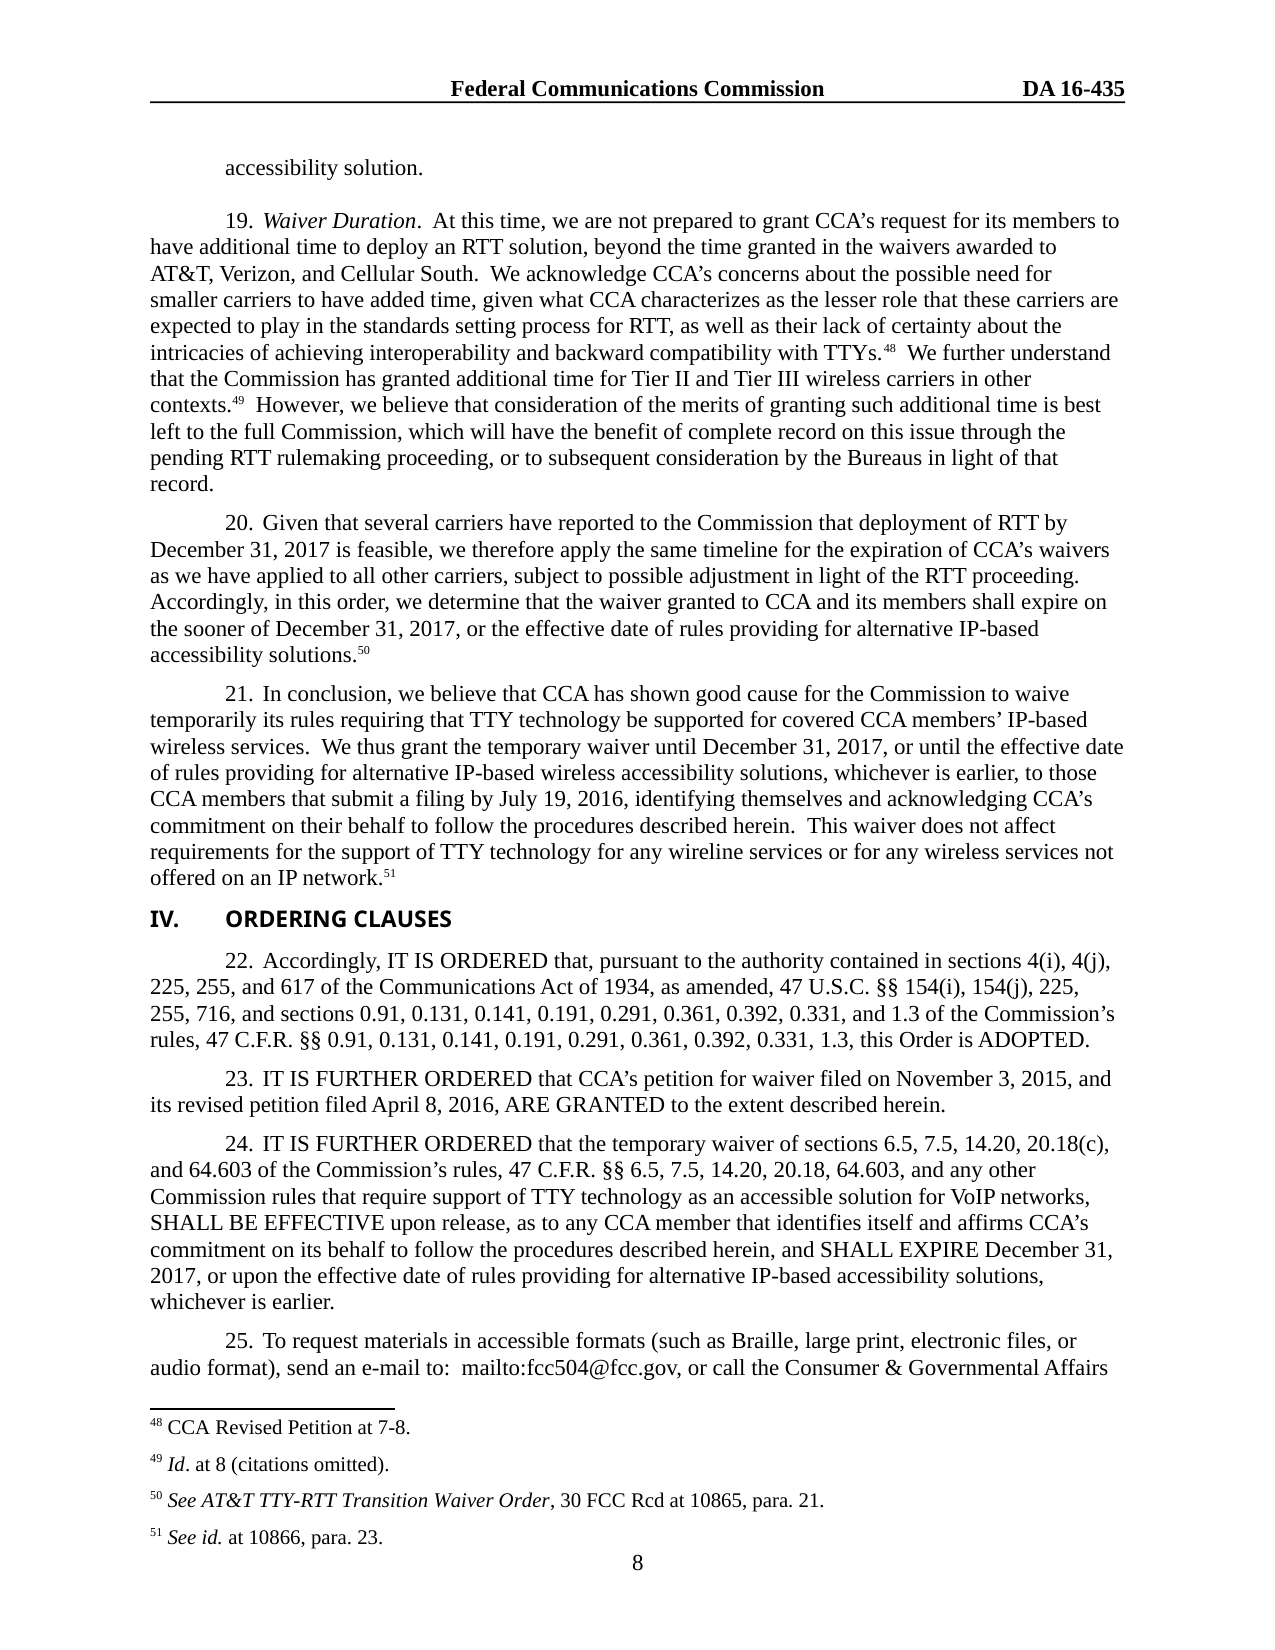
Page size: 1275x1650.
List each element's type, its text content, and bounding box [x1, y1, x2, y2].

text In conclusion, we believe that CCA has shown good cause for the Commission to waive temporarily its rules requiring that TTY technology be supported for covered CCA members’ IP-based wireless services. We thus grant the temporary waiver until December 31, 2017, or until the effective date of rules providing for alternative IP-based wireless accessibility solutions, whichever is earlier, to those CCA members that submit a filing by July 19, 2016, identifying themselves and acknowledging CCA’s commitment on their behalf to follow the procedures described herein. This waiver does not affect requirements for the support of TTY technology for any wireline services or for any wireless services not offered on an IP network. [150, 680, 1125, 891]
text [150, 1327, 1125, 1380]
text Waiver Duration. At this time, we are not prepared to grant CCA’s request for its members to have additional time to deploy an RTT solution, beyond the time granted in the waivers awarded to AT&T, Verizon, and Cellular South. We acknowledge CCA’s concerns about the possible need for smaller carriers to have added time, given what CCA characterizes as the lesser role that these carriers are expected to play in the standards setting process for RTT, as well as their lack of certainty about the intricacies of achieving interoperability and backward compatibility with TTYs. We further understand that the Commission has granted additional time for Tier II and Tier III wireless carriers in other contexts. However, we believe that consideration of the merits of granting such additional time is best left to the full Commission, which will have the benefit of complete record on this issue through the pending RTT rulemaking proceeding, or to subsequent consideration by the Bureaus in light of that record. [150, 207, 1125, 497]
list Ordering Clauses [150, 903, 1125, 934]
text IT IS FURTHER ORDERED that CCA’s petition for waiver filed on November 3, 2015, and its revised petition filed April 8, 2016, ARE GRANTED to the extent described herein. [150, 1065, 1125, 1118]
text IT IS FURTHER ORDERED that the temporary waiver of sections 6.5, 7.5, 14.20, 20.18(c), and 64.603 of the Commission’s rules, 47 C.F.R. §§ 6.5, 7.5, 14.20, 20.18, 64.603, and any other Commission rules that require support of TTY technology as an accessible solution for VoIP networks, SHALL BE EFFECTIVE upon release, as to any CCA member that identifies itself and affirms CCA’s commitment on its behalf to follow the procedures described herein, and SHALL EXPIRE December 31, 2017, or upon the effective date of rules providing for alternative IP-based accessibility solutions, whichever is earlier. [150, 1130, 1125, 1315]
text Accordingly, IT IS ORDERED that, pursuant to the authority contained in sections 4(i), 4(j), 225, 255, and 617 of the Communications Act of 1934, as amended, 47 U.S.C. §§ 154(i), 154(j), 225, 255, 716, and sections 0.91, 0.131, 0.141, 0.191, 0.291, 0.361, 0.392, 0.331, and 1.3 of the Commission’s rules, 47 C.F.R. §§ 0.91, 0.131, 0.141, 0.191, 0.291, 0.361, 0.392, 0.331, 1.3, this Order is ADOPTED. [150, 947, 1125, 1052]
text Given that several carriers have reported to the Commission that deployment of RTT by December 31, 2017 is feasible, we therefore apply the same timeline for the expiration of CCA’s waivers as we have applied to all other carriers, subject to possible adjustment in light of the RTT proceeding. Accordingly, in this order, we determine that the waiver granted to CCA and its members shall expire on the sooner of December 31, 2017, or the effective date of rules providing for alternative IP-based accessibility solutions. [150, 509, 1125, 667]
